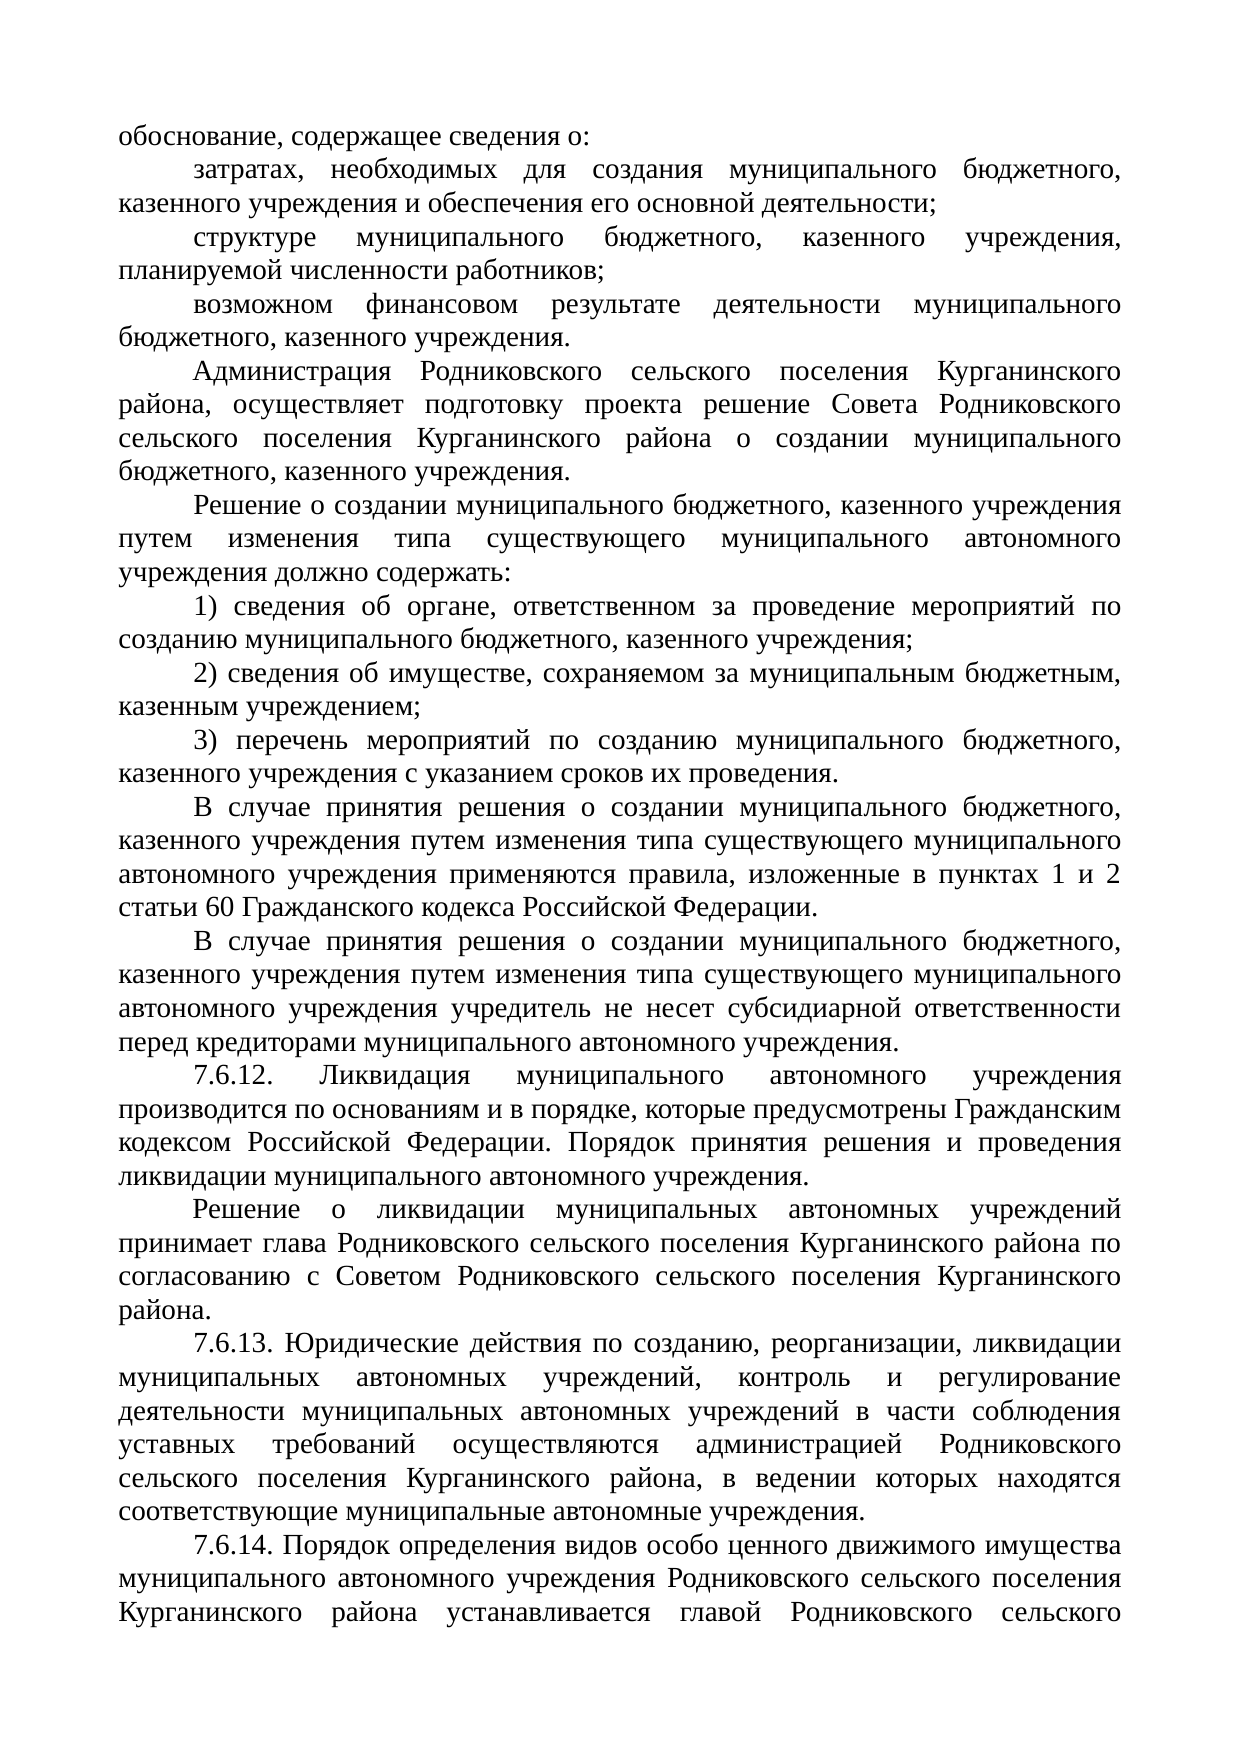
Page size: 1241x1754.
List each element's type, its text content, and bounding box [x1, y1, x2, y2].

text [118, 1527, 1122, 1627]
text 3) перечень мероприятий по созданию муниципального бюджетного, казенного учреждения с указанием сроков их проведения. [118, 722, 1122, 789]
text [118, 118, 1122, 152]
text возможном финансовом результате деятельности муниципального бюджетного, казенного учреждения. [118, 286, 1122, 353]
text структуре муниципального бюджетного, казенного учреждения, планируемой численности работников; [118, 219, 1122, 286]
text Решение о создании муниципального бюджетного, казенного учреждения путем изменения типа существующего муниципального автономного учреждения должно содержать: [118, 487, 1122, 588]
text 7.6.13. Юридические действия по созданию, реорганизации, ликвидации муниципальных автономных учреждений, контроль и регулирование деятельности муниципальных автономных учреждений в части соблюдения уставных требований осуществляются администрацией Родниковского сельского поселения Курганинского района, в ведении которых находятся соответствующие муниципальные автономные учреждения. [118, 1326, 1122, 1527]
text 7.6.12. Ликвидация муниципального автономного учреждения производится по основаниям и в порядке, которые предусмотрены Гражданским кодексом Российской Федерации. Порядок принятия решения и проведения ликвидации муниципального автономного учреждения. [118, 1057, 1122, 1191]
text В случае принятия решения о создании муниципального бюджетного, казенного учреждения путем изменения типа существующего муниципального автономного учреждения применяются правила, изложенные в пунктах 1 и 2 статьи 60 Гражданского кодекса Российской Федерации. [118, 789, 1122, 923]
text 1) сведения об органе, ответственном за проведение мероприятий по созданию муниципального бюджетного, казенного учреждения; [118, 588, 1122, 655]
text 2) сведения об имуществе, сохраняемом за муниципальным бюджетным, казенным учреждением; [118, 655, 1122, 722]
text Решение о ликвидации муниципальных автономных учреждений принимает глава Родниковского сельского поселения Курганинского района по согласованию с Советом Родниковского сельского поселения Курганинского района. [118, 1191, 1122, 1326]
text затратах, необходимых для создания муниципального бюджетного, казенного учреждения и обеспечения его основной деятельности; [118, 152, 1122, 219]
text В случае принятия решения о создании муниципального бюджетного, казенного учреждения путем изменения типа существующего муниципального автономного учреждения учредитель не несет субсидиарной ответственности перед кредиторами муниципального автономного учреждения. [118, 923, 1122, 1057]
text Администрация Родниковского сельского поселения Курганинского района, осуществляет подготовку проекта решение Совета Родниковского сельского поселения Курганинского района о создании муниципального бюджетного, казенного учреждения. [118, 353, 1122, 487]
